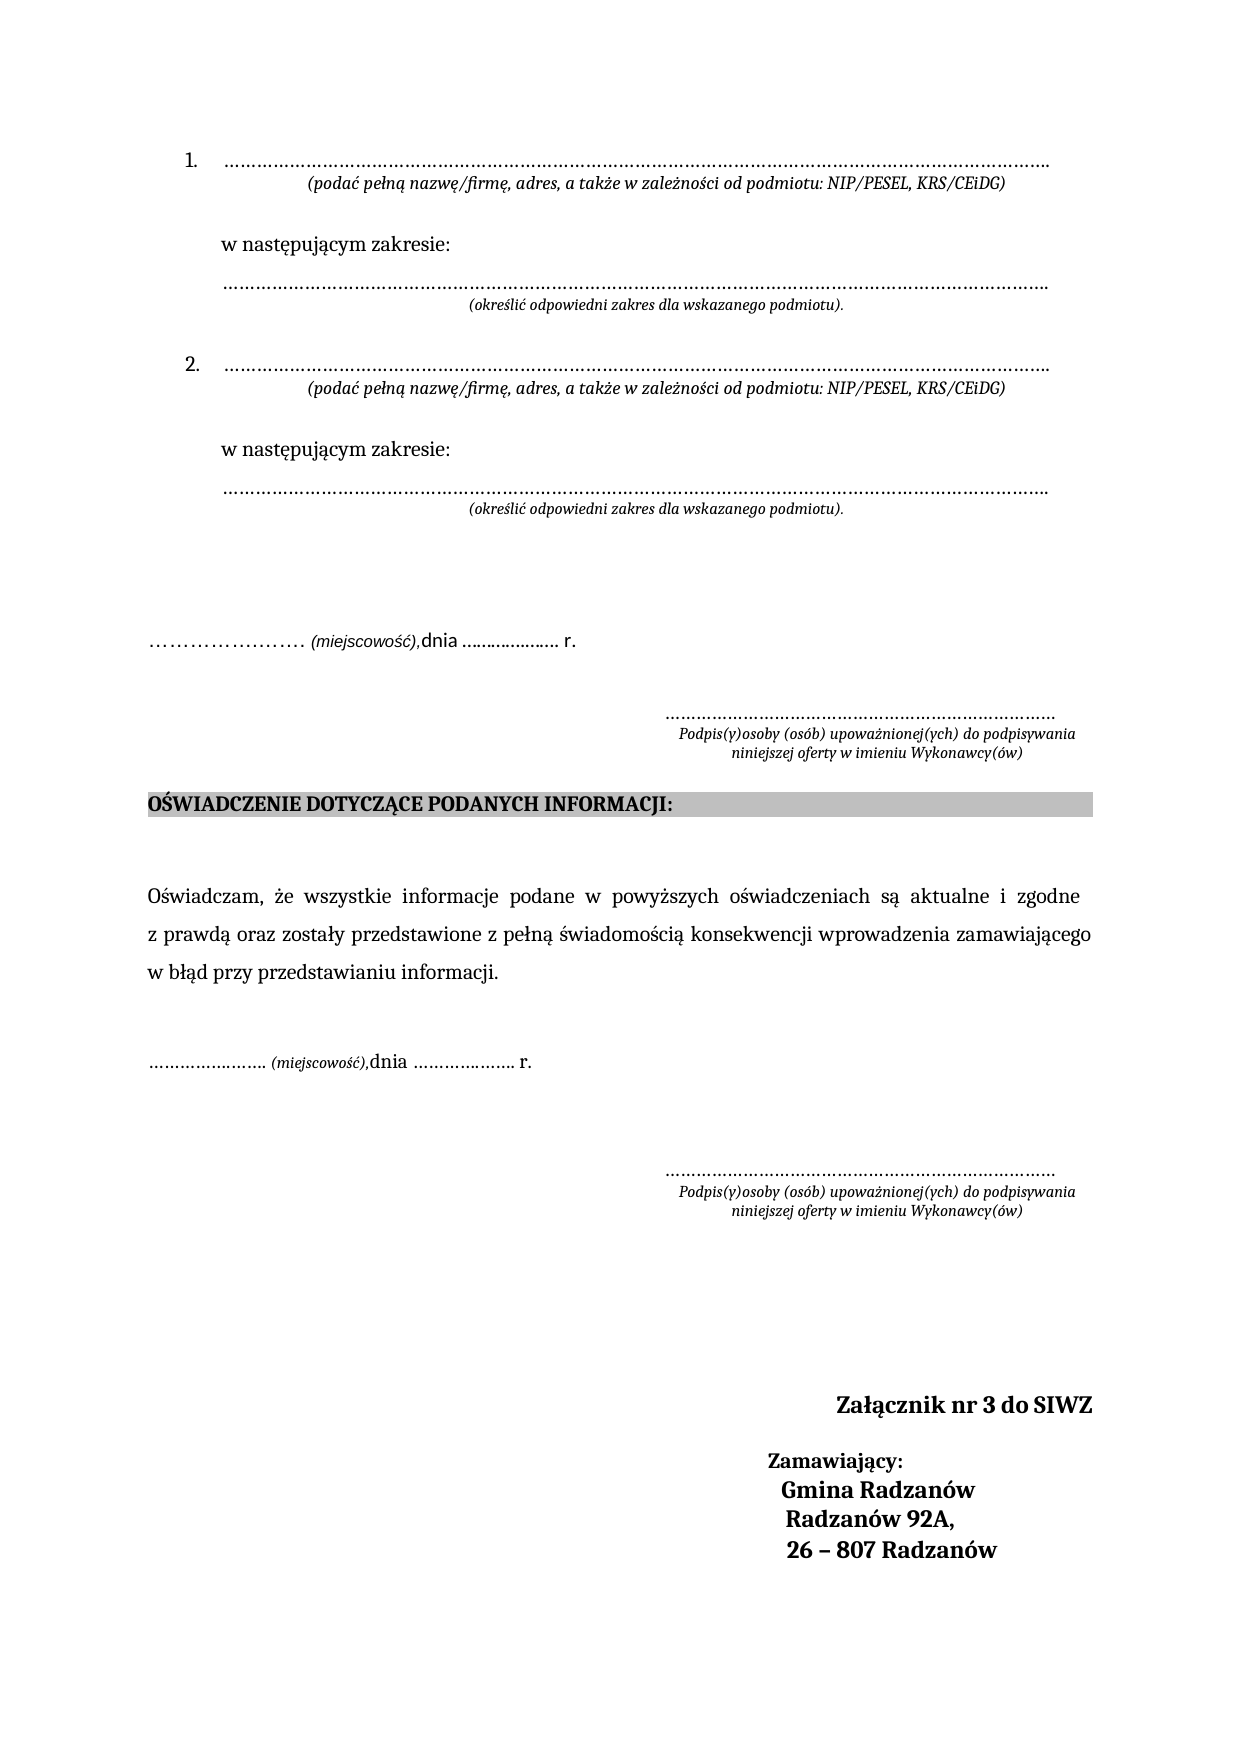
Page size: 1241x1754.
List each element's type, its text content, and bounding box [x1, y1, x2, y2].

text ………………………………………………………………… [148, 701, 1093, 725]
text Zamawiający: [694, 1449, 1093, 1474]
text w następującym zakresie: [148, 437, 1093, 462]
text …………….……. (miejscowość),dnia ………….……. r. [148, 627, 1093, 652]
text w następującym zakresie: [148, 232, 1093, 257]
text Radzanów 92A, [148, 1505, 1093, 1533]
text Załącznik nr 3 do SIWZ [148, 1391, 1093, 1420]
text (podać pełną nazwę/firmę, adres, a także w zależności od podmiotu: NIP/PESEL, KRS/CEiDG) [223, 173, 1093, 194]
text (określić odpowiedni zakres dla wskazanego podmiotu). [148, 500, 1093, 519]
text …………….……. (miejscowość),dnia ………….……. r. [148, 1050, 1093, 1074]
list ……………………………………………………………………………………………………………………………………. [185, 352, 1093, 377]
text Podpis(y)osoby (osób) upoważnionej(ych) do podpisywania niniejszej oferty w imieniu Wykonawcy(ów) [664, 725, 1093, 763]
list ……………………………………………………………………………………………………………………………………. [185, 148, 1093, 173]
text (określić odpowiedni zakres dla wskazanego podmiotu). [148, 295, 1093, 314]
text Oświadczam, że wszystkie informacje podane w powyższych oświadczeniach są aktualne i zgodne z prawdą oraz zostały przedstawione z pełną świadomością konsekwencji wprowadzenia zamawiającego w błąd przy przedstawianiu informacji. [148, 884, 1093, 985]
text ……………………………………………………………………………………………………………………………………. [148, 474, 1093, 500]
text 26 – 807 Radzanów [148, 1536, 1093, 1564]
text Gmina Radzanów [664, 1476, 1093, 1505]
text ………………………………………………………………… [148, 1158, 1093, 1182]
text ……………………………………………………………………………………………………………………………………. [148, 270, 1093, 295]
text Podpis(y)osoby (osób) upoważnionej(ych) do podpisywania niniejszej oferty w imieniu Wykonawcy(ów) [664, 1182, 1093, 1220]
text (podać pełną nazwę/firmę, adres, a także w zależności od podmiotu: NIP/PESEL, KRS/CEiDG) [223, 377, 1093, 399]
text OŚWIADCZENIE DOTYCZĄCE PODANYCH INFORMACJI: [148, 792, 1093, 817]
